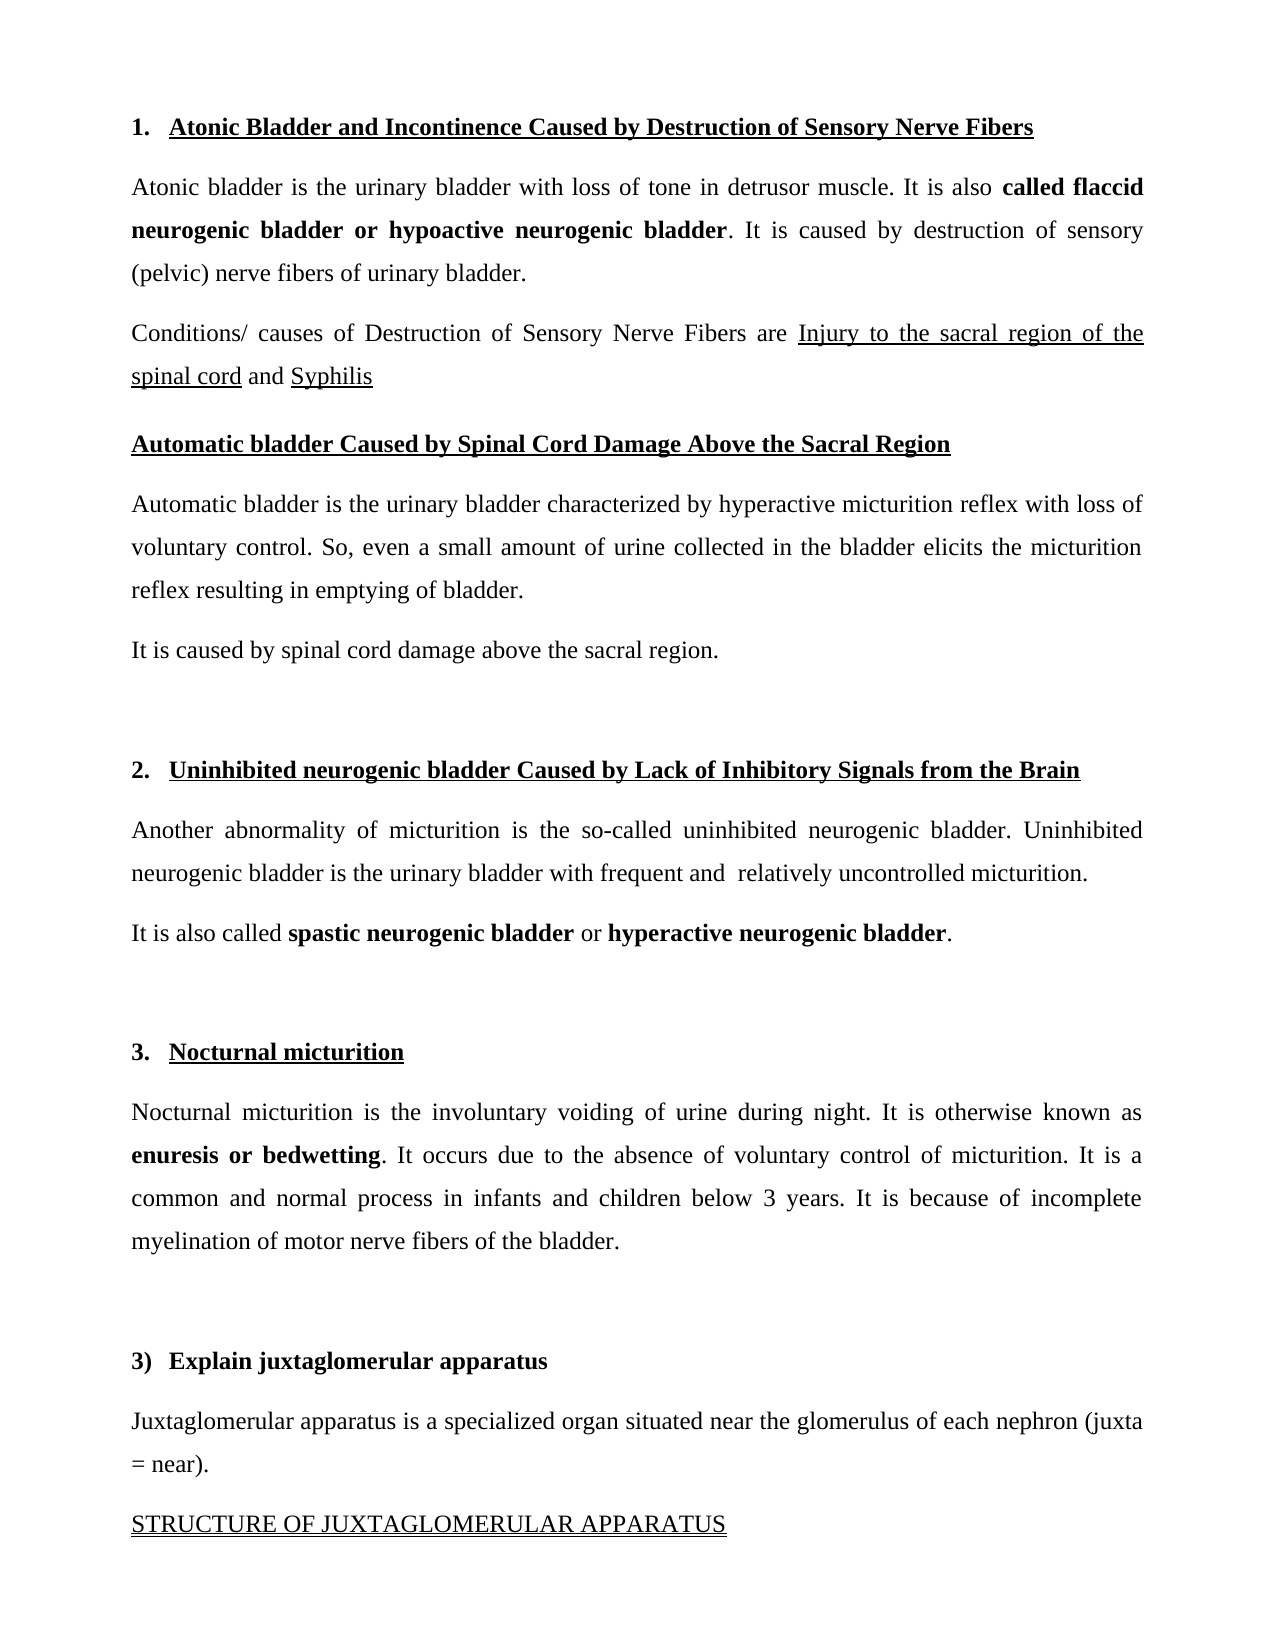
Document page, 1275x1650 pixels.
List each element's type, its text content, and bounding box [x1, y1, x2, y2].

list Uninhibited neurogenic bladder Caused by Lack of Inhibitory Signals from the Brain [131, 755, 1144, 784]
text Atonic bladder is the urinary bladder with loss of tone in detrusor muscle. It is also called flaccid neurogenic bladder or hypoactive neurogenic bladder. It is caused by destruction of sensory (pelvic) nerve fibers of urinary bladder. [131, 172, 1144, 287]
text Automatic bladder Caused by Spinal Cord Damage Above the Sacral Region [131, 429, 1144, 458]
list Atonic Bladder and Incontinence Caused by Destruction of Sensory Nerve Fibers [131, 112, 1144, 141]
text Nocturnal micturition is the involuntary voiding of urine during night. It is otherwise known as enuresis or bedwetting. It occurs due to the absence of voluntary control of micturition. It is a common and normal process in infants and children below 3 years. It is because of incomplete myelination of motor nerve fibers of the bladder. [131, 1097, 1144, 1255]
text Automatic bladder is the urinary bladder characterized by hyperactive micturition reflex with loss of voluntary control. So, even a small amount of urine collected in the bladder elicits the micturition reflex resulting in emptying of bladder. [131, 489, 1144, 604]
text STRUCTURE OF JUXTAGLOMERULAR APPARATUS [131, 1509, 1144, 1537]
text Another abnormality of micturition is the so-called uninhibited neurogenic bladder. Uninhibited neurogenic bladder is the urinary bladder with frequent and relatively uncontrolled micturition. [131, 815, 1144, 887]
text Conditions/ causes of Destruction of Sensory Nerve Fibers are Injury to the sacral region of the spinal cord and Syphilis [131, 318, 1144, 390]
text Juxtaglomerular apparatus is a specialized organ situated near the glomerulus of each nephron (juxta = near). [131, 1406, 1144, 1478]
list Explain juxtaglomerular apparatus [131, 1346, 1144, 1375]
list Nocturnal micturition [131, 1037, 1144, 1066]
text It is also called spastic neurogenic bladder or hyperactive neurogenic bladder. [131, 918, 1144, 946]
text It is caused by spinal cord damage above the sacral region. [131, 635, 1144, 664]
